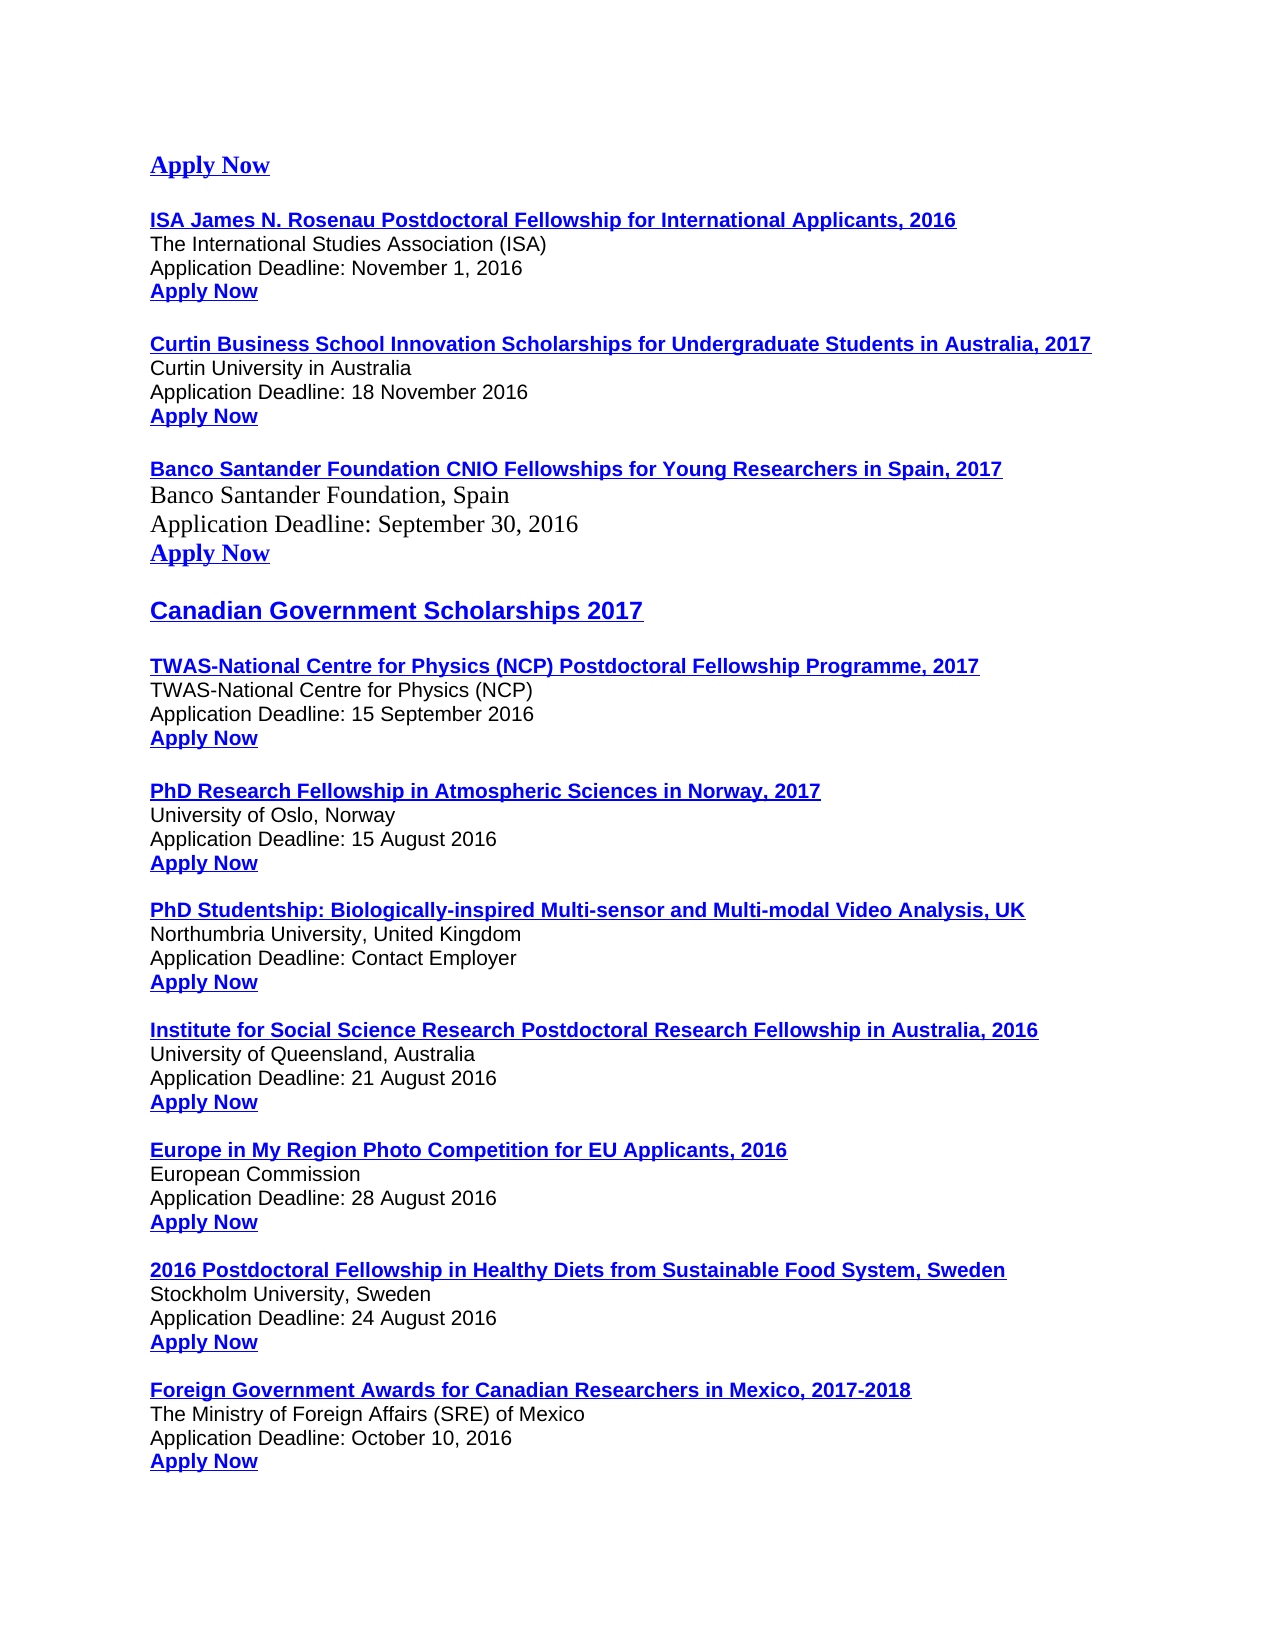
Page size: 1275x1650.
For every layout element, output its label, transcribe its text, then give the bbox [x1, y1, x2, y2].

text Canadian Government Scholarships 2017 [150, 596, 1125, 625]
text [150, 654, 1125, 1497]
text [150, 150, 1125, 567]
